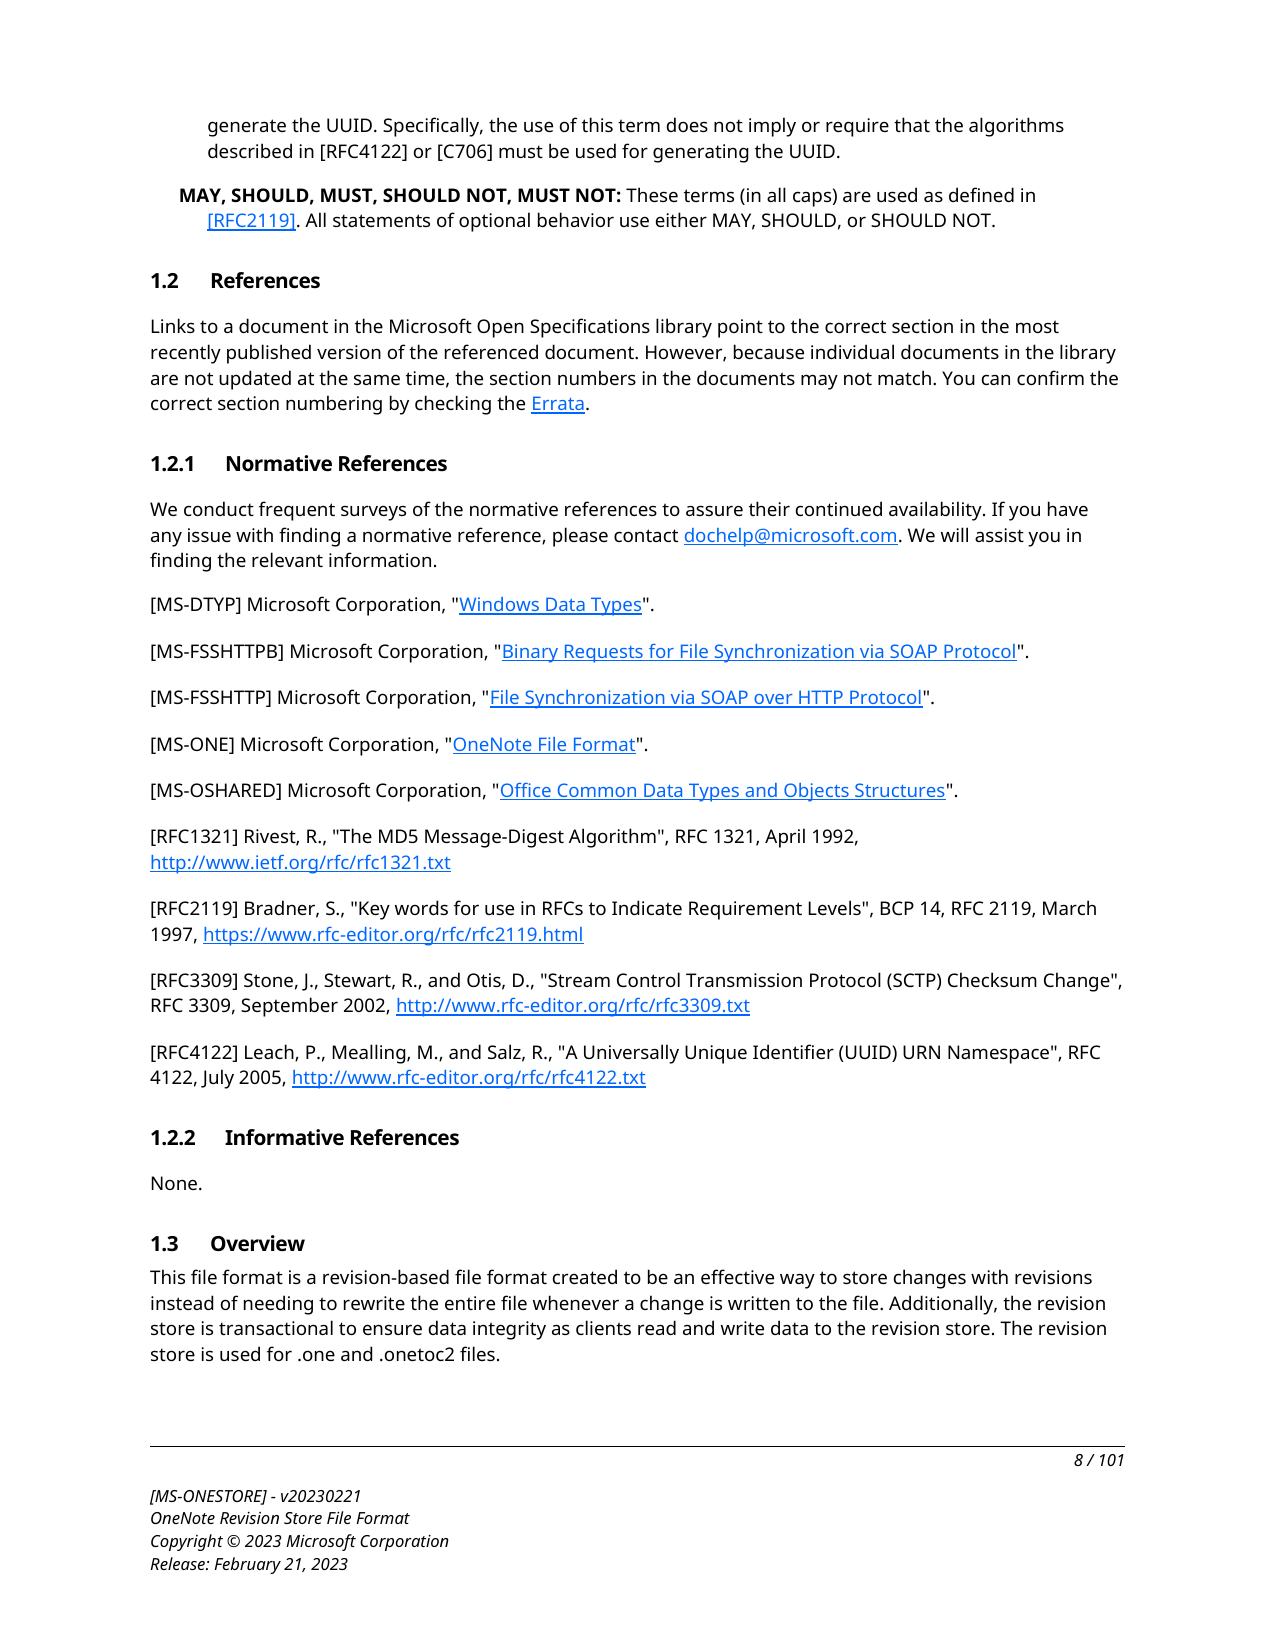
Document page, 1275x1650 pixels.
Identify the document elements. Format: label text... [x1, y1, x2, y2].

subtitle References [150, 267, 1125, 295]
text This file format is a revision-based file format created to be an effective way to store changes with revisions instead of needing to rewrite the entire file whenever a change is written to the file. Additionally, the revision store is transactional to ensure data integrity as clients read and write data to the revision store. The revision store is used for .one and .onetoc2 files. [150, 1264, 1125, 1366]
text [RFC3309] Stone, J., Stewart, R., and Otis, D., "Stream Control Transmission Protocol (SCTP) Checksum Change", RFC 3309, September 2002, http://www.rfc-editor.org/rfc/rfc3309.txt [150, 967, 1125, 1018]
text [RFC1321] Rivest, R., "The MD5 Message-Digest Algorithm", RFC 1321, April 1992, http://www.ietf.org/rfc/rfc1321.txt [150, 823, 1125, 874]
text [178, 112, 1125, 163]
text [MS-OSHARED] Microsoft Corporation, "Office Common Data Types and Objects Structures". [150, 777, 1125, 803]
text [MS-FSSHTTPB] Microsoft Corporation, "Binary Requests for File Synchronization via SOAP Protocol". [150, 638, 1125, 664]
text [RFC4122] Leach, P., Mealling, M., and Salz, R., "A Universally Unique Identifier (UUID) URN Namespace", RFC 4122, July 2005, http://www.rfc-editor.org/rfc/rfc4122.txt [150, 1039, 1125, 1090]
text [MS-DTYP] Microsoft Corporation, "Windows Data Types". [150, 592, 1125, 617]
subtitle Informative References [150, 1123, 1125, 1152]
text [RFC2119] Bradner, S., "Key words for use in RFCs to Indicate Requirement Levels", BCP 14, RFC 2119, March 1997, https://www.rfc-editor.org/rfc/rfc2119.html [150, 895, 1125, 946]
text [MS-ONE] Microsoft Corporation, "OneNote File Format". [150, 731, 1125, 756]
subtitle Overview [150, 1229, 1125, 1258]
text [MS-FSSHTTP] Microsoft Corporation, "File Synchronization via SOAP over HTTP Protocol". [150, 684, 1125, 710]
text We conduct frequent surveys of the normative references to assure their continued availability. If you have any issue with finding a normative reference, please contact dochelp@microsoft.com. We will assist you in finding the relevant information. [150, 496, 1125, 573]
subtitle Normative References [150, 449, 1125, 478]
text None. [150, 1171, 1125, 1196]
text Links to a document in the Microsoft Open Specifications library point to the correct section in the most recently published version of the referenced document. However, because individual documents in the library are not updated at the same time, the section numbers in the documents may not match. You can confirm the correct section numbering by checking the Errata. [150, 314, 1125, 416]
text MAY, SHOULD, MUST, SHOULD NOT, MUST NOT: These terms (in all caps) are used as defined in [RFC2119]. All statements of optional behavior use either MAY, SHOULD, or SHOULD NOT. [178, 182, 1125, 233]
